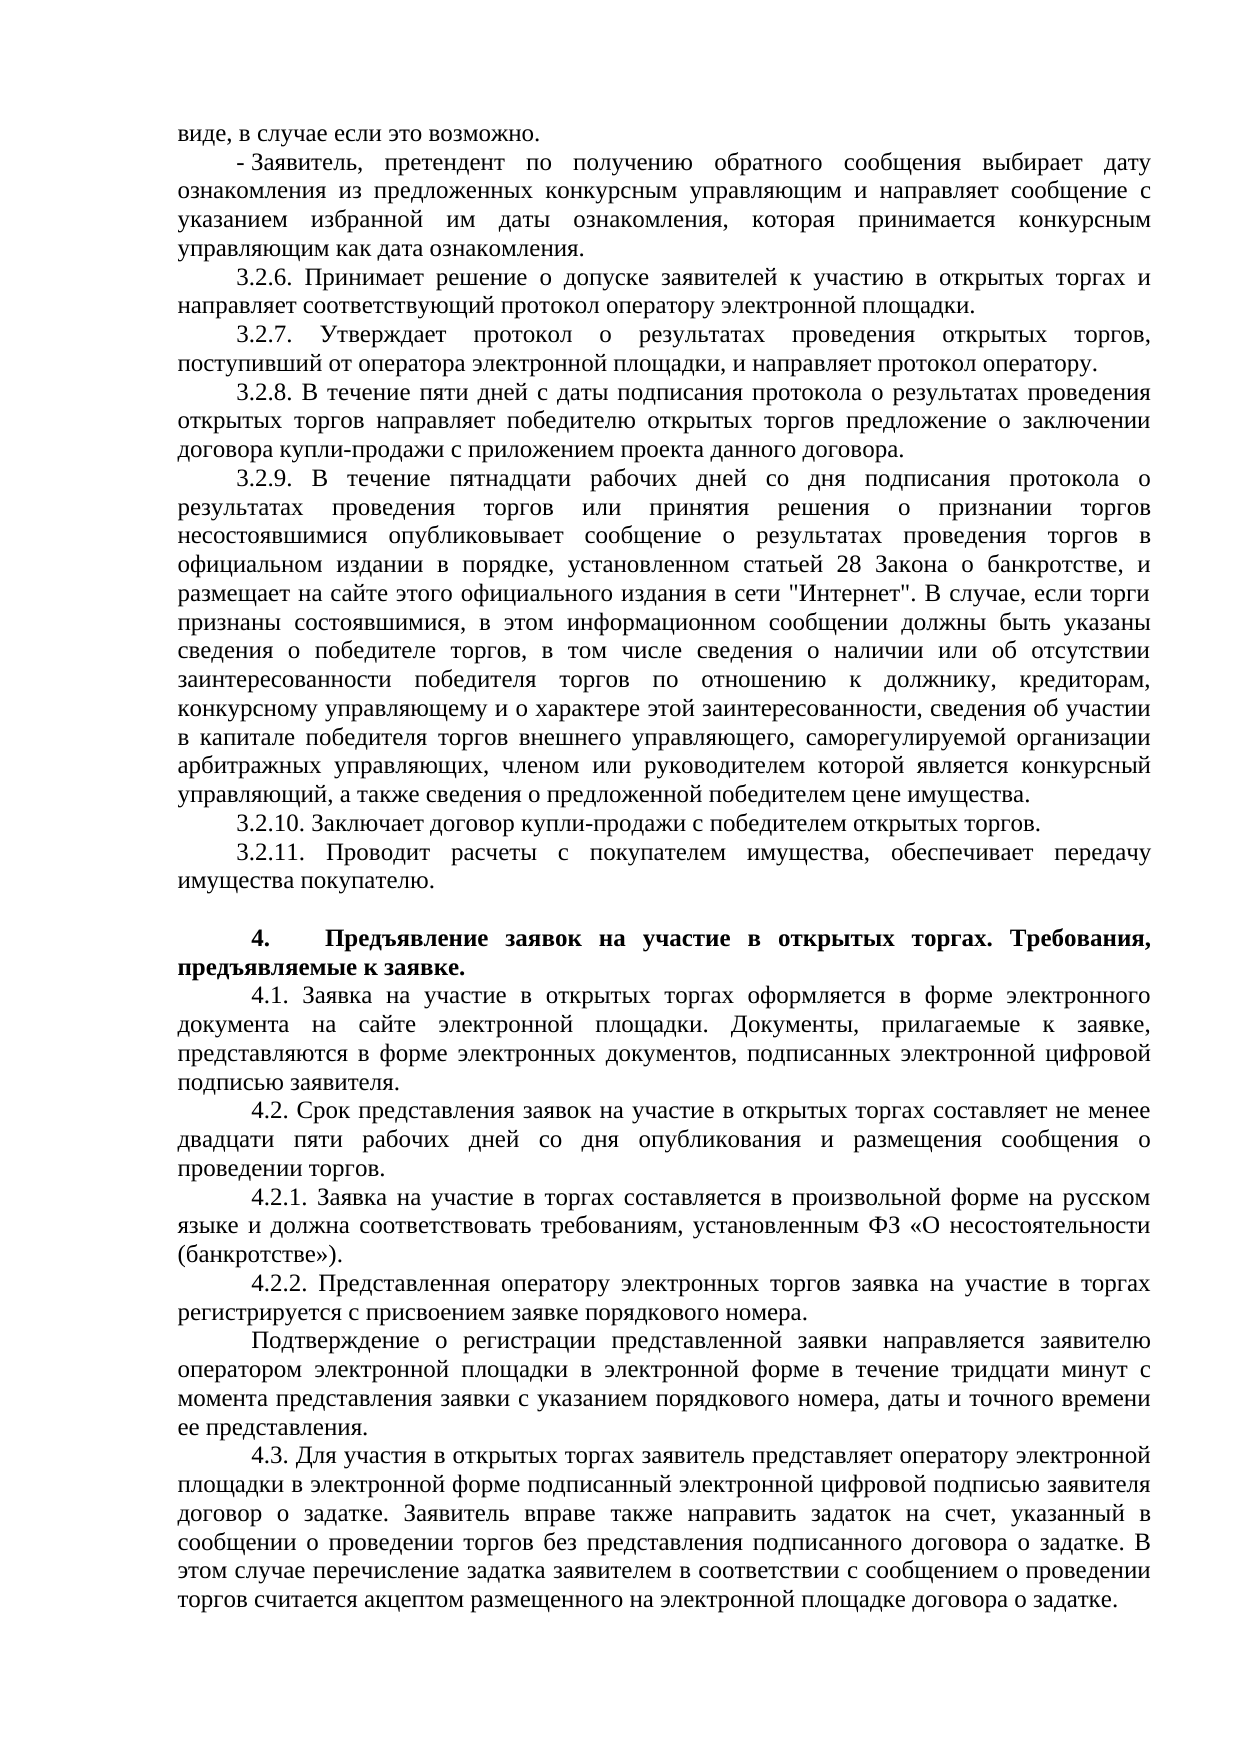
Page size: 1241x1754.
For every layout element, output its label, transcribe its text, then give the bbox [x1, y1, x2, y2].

text 4.3. Для участия в открытых торгах заявитель представляет оператору электронной площадки в электронной форме подписанный электронной цифровой подписью заявителя договор о задатке. Заявитель вправе также направить задаток на счет, указанный в сообщении о проведении торгов без представления подписанного договора о задатке. В этом случае перечисление задатка заявителем в соответствии с сообщением о проведении торгов считается акцептом размещенного на электронной площадке договора о задатке. [177, 1441, 1152, 1613]
text 3.2.11. Проводит расчеты с покупателем имущества, обеспечивает передачу имущества покупателю. [177, 837, 1152, 894]
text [177, 118, 1152, 147]
text 3.2.10. Заключает договор купли-продажи с победителем открытых торгов. [177, 808, 1152, 837]
text 4.1. Заявка на участие в открытых торгах оформляется в форме электронного документа на сайте электронной площадки. Документы, прилагаемые к заявке, представляются в форме электронных документов, подписанных электронной цифровой подписью заявителя. [177, 981, 1152, 1096]
text 3.2.8. В течение пяти дней с даты подписания протокола о результатах проведения открытых торгов направляет победителю открытых торгов предложение о заключении договора купли-продажи с приложением проекта данного договора. [177, 377, 1152, 463]
text 3.2.9. В течение пятнадцати рабочих дней со дня подписания протокола о результатах проведения торгов или принятия решения о признании торгов несостоявшимися опубликовывает сообщение о результатах проведения торгов в официальном издании в порядке, установленном статьей 28 Закона о банкротстве, и размещает на сайте этого официального издания в сети "Интернет". В случае, если торги признаны состоявшимися, в этом информационном сообщении должны быть указаны сведения о победителе торгов, в том числе сведения о наличии или об отсутствии заинтересованности победителя торгов по отношению к должнику, кредиторам, конкурсному управляющему и о характере этой заинтересованности, сведения об участии в капитале победителя торгов внешнего управляющего, саморегулируемой организации арбитражных управляющих, членом или руководителем которой является конкурсный управляющий, а также сведения о предложенной победителем цене имущества. [177, 463, 1152, 808]
text 3.2.6. Принимает решение о допуске заявителей к участию в открытых торгах и направляет соответствующий протокол оператору электронной площадки. [177, 262, 1152, 319]
text Подтверждение о регистрации представленной заявки направляется заявителю оператором электронной площадки в электронной форме в течение тридцати минут с момента представления заявки с указанием порядкового номера, даты и точного времени ее представления. [177, 1326, 1152, 1441]
text 4.2. Срок представления заявок на участие в открытых торгах составляет не менее двадцати пяти рабочих дней со дня опубликования и размещения сообщения о проведении торгов. [177, 1096, 1152, 1182]
text 4.2.1. Заявка на участие в торгах составляется в произвольной форме на русском языке и должна соответствовать требованиям, установленным ФЗ «О несостоятельности (банкротстве»). [177, 1182, 1152, 1268]
text 4.2.2. Представленная оператору электронных торгов заявка на участие в торгах регистрируется с присвоением заявке порядкового номера. [177, 1268, 1152, 1326]
list Предъявление заявок на участие в открытых торгах. Требования, предъявляемые к заявке. [177, 923, 1152, 981]
text 3.2.7. Утверждает протокол о результатах проведения открытых торгов, поступивший от оператора электронной площадки, и направляет протокол оператору. [177, 319, 1152, 377]
text - Заявитель, претендент по получению обратного сообщения выбирает дату ознакомления из предложенных конкурсным управляющим и направляет сообщение с указанием избранной им даты ознакомления, которая принимается конкурсным управляющим как дата ознакомления. [177, 147, 1152, 262]
